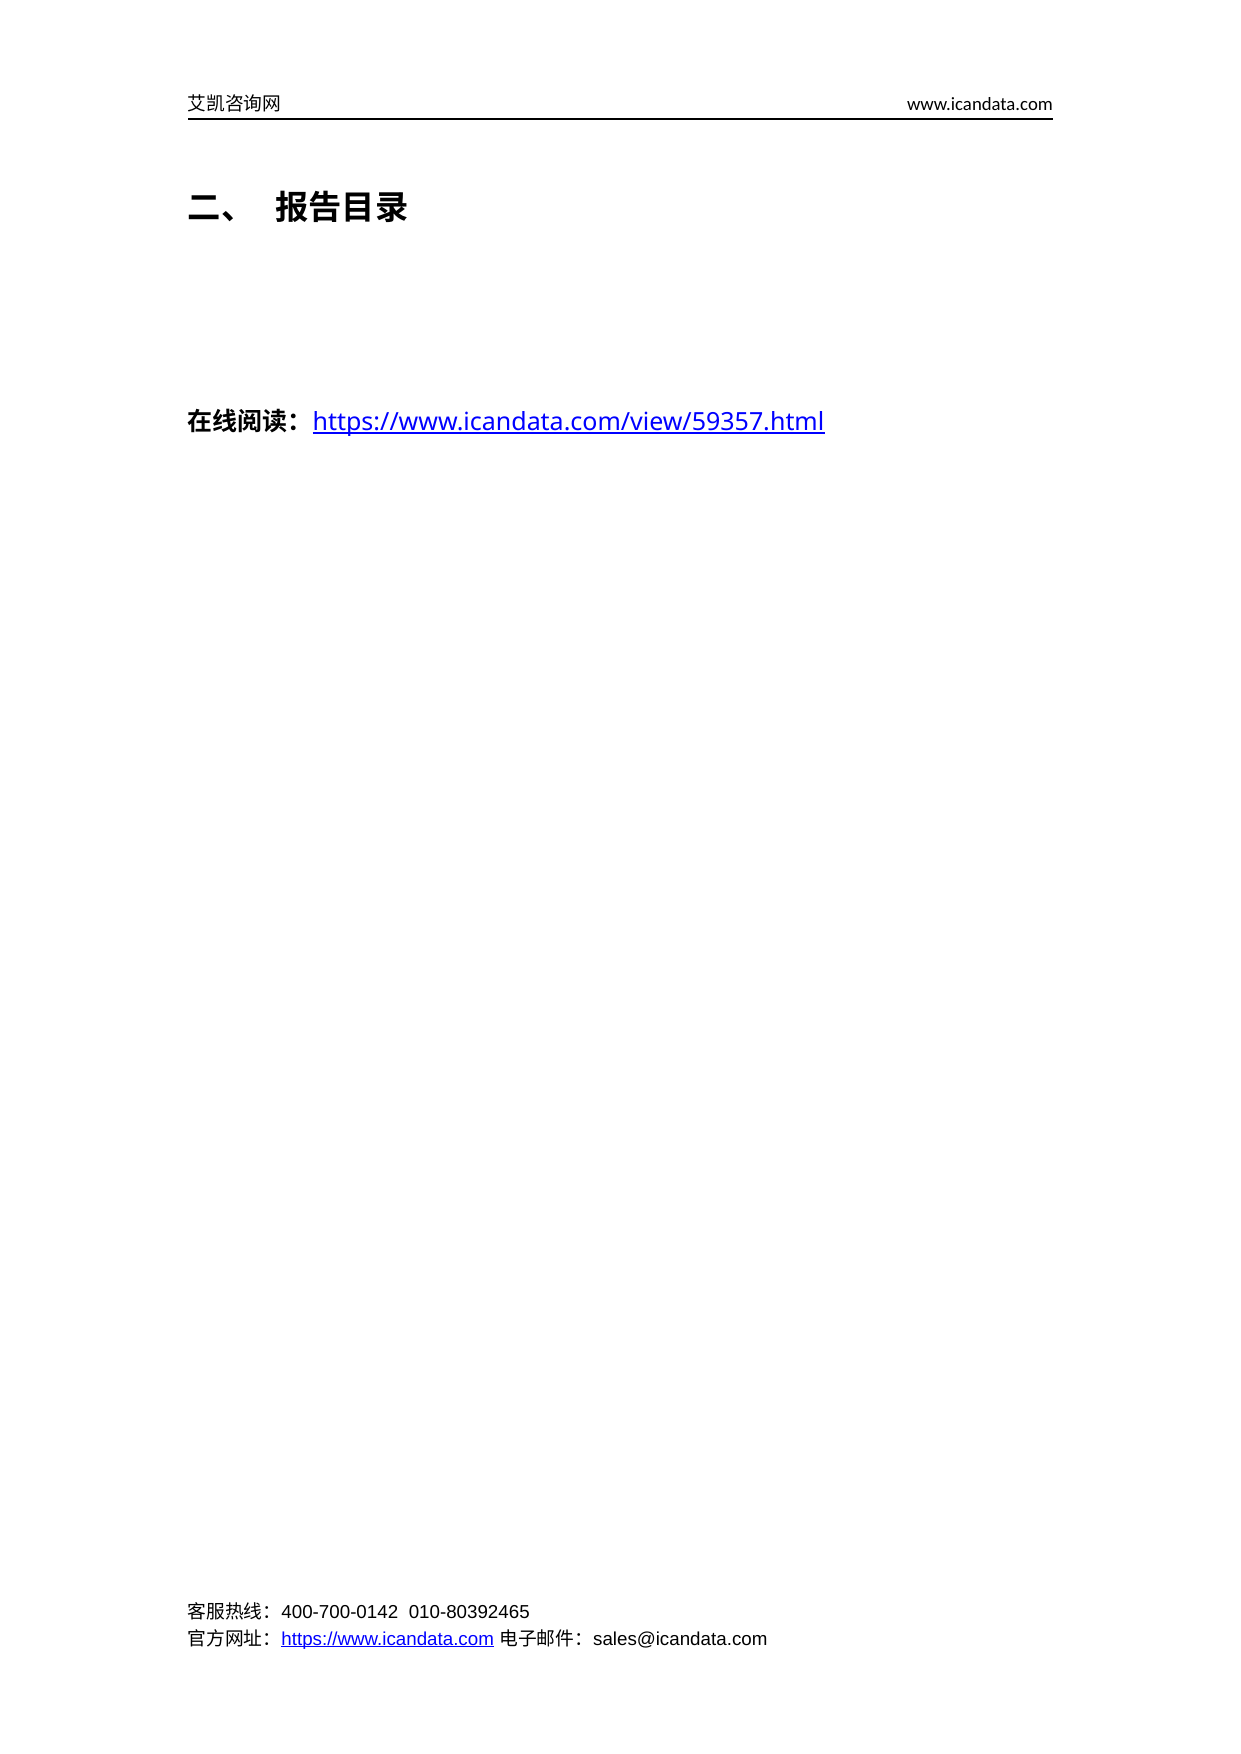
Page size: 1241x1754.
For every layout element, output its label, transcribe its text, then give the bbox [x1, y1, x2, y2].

text 在线阅读：https://www.icandata.com/view/59357.html [187, 387, 1053, 452]
subtitle 报告目录 [187, 172, 1053, 237]
